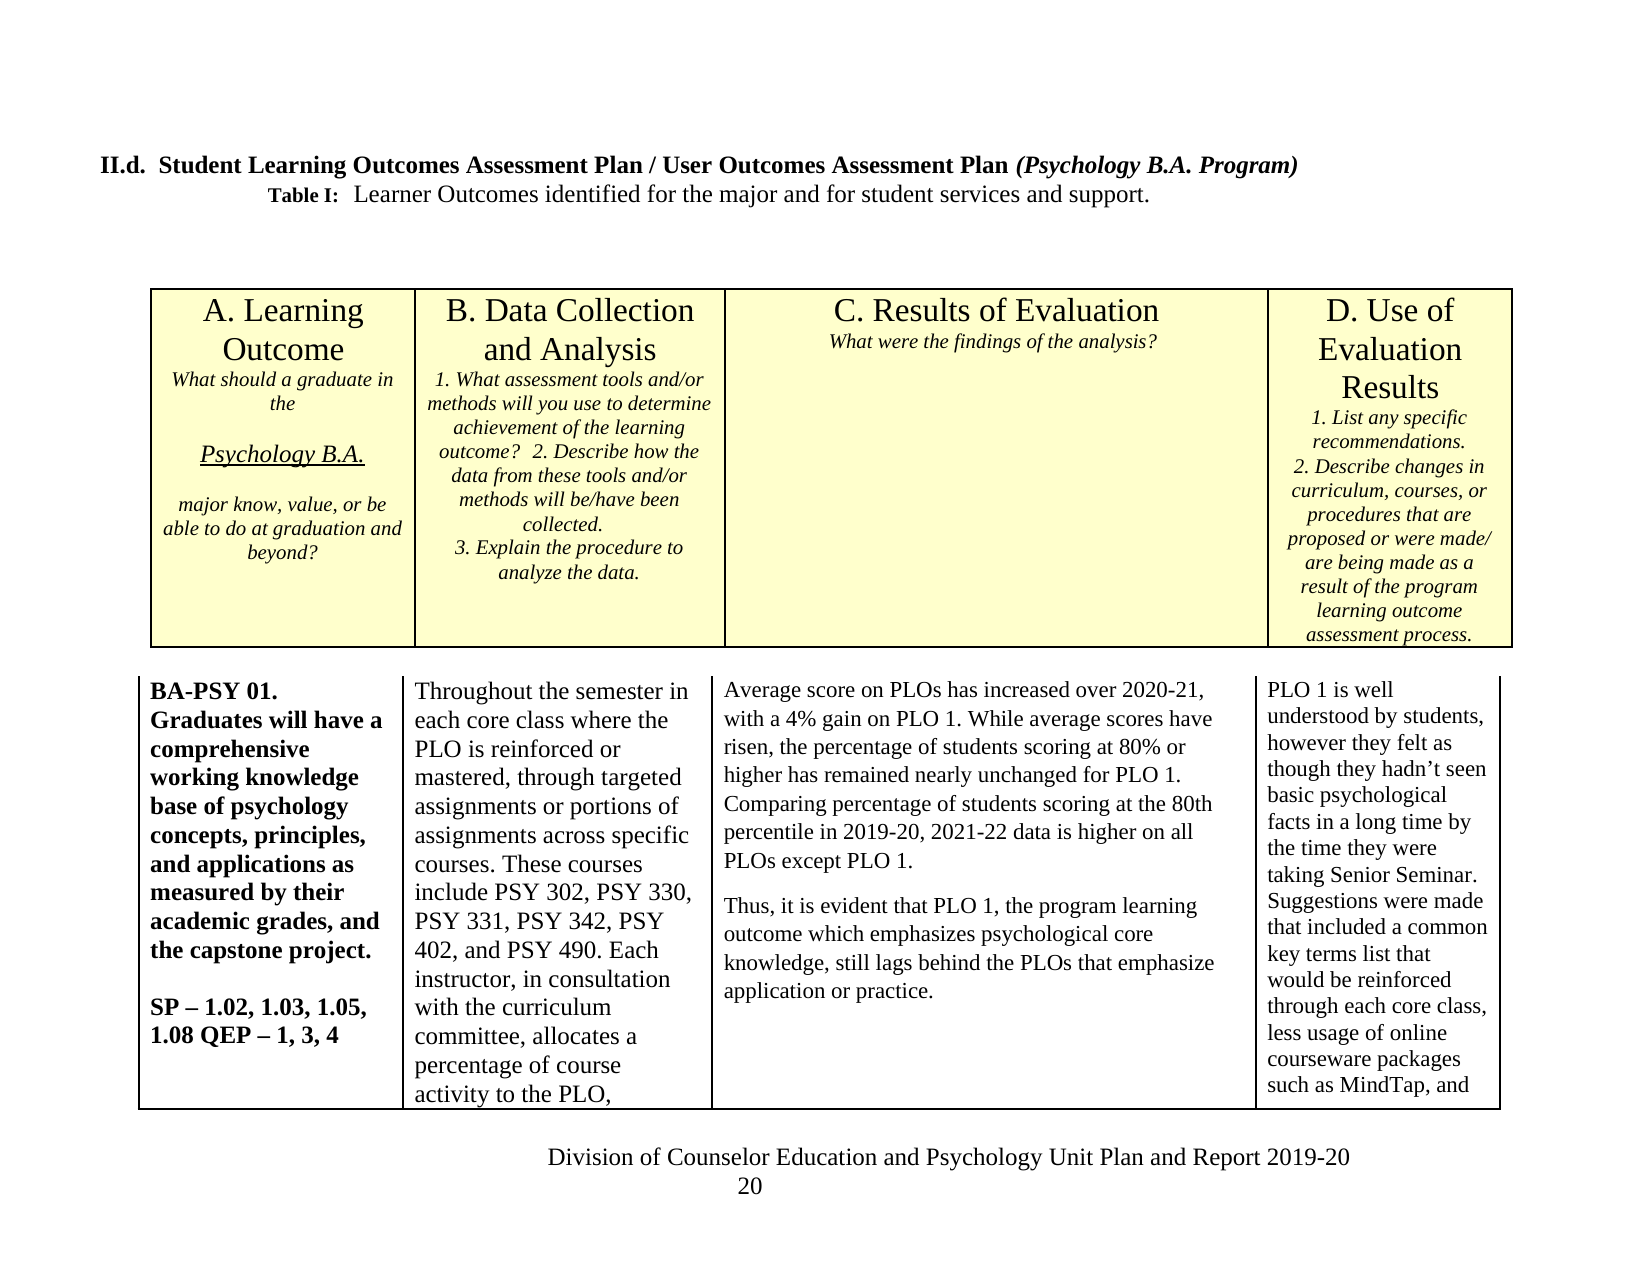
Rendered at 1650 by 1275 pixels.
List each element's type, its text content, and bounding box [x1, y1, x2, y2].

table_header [1257, 676, 1499, 1107]
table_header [404, 676, 711, 1107]
table_header B. Data Collection and Analysis 1. What assessment tools and/or methods will you use to determine achievement of the learning outcome? 2. Describe how the data from these tools and/or methods will be/have been collected. 3. Explain the procedure to analyze the data. [416, 290, 724, 646]
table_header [713, 676, 1255, 1107]
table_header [140, 676, 402, 1107]
text II.d. Student Learning Outcomes Assessment Plan / User Outcomes Assessment Plan (Psychology B.A. Program) [94, 150, 1350, 179]
table_header A. Learning Outcome What should a graduate in the Psychology B.A. major know, value, or be able to do at graduation and beyond? [152, 290, 414, 646]
text Table I: Learner Outcomes identified for the major and for student services and support. [56, 179, 1350, 207]
table_header C. Results of Evaluation What were the findings of the analysis? [726, 290, 1267, 646]
table_header D. Use of Evaluation Results 1. List any specific recommendations. 2. Describe changes in curriculum, courses, or procedures that are proposed or were made/ are being made as a result of the program learning outcome assessment process. [1269, 290, 1511, 646]
